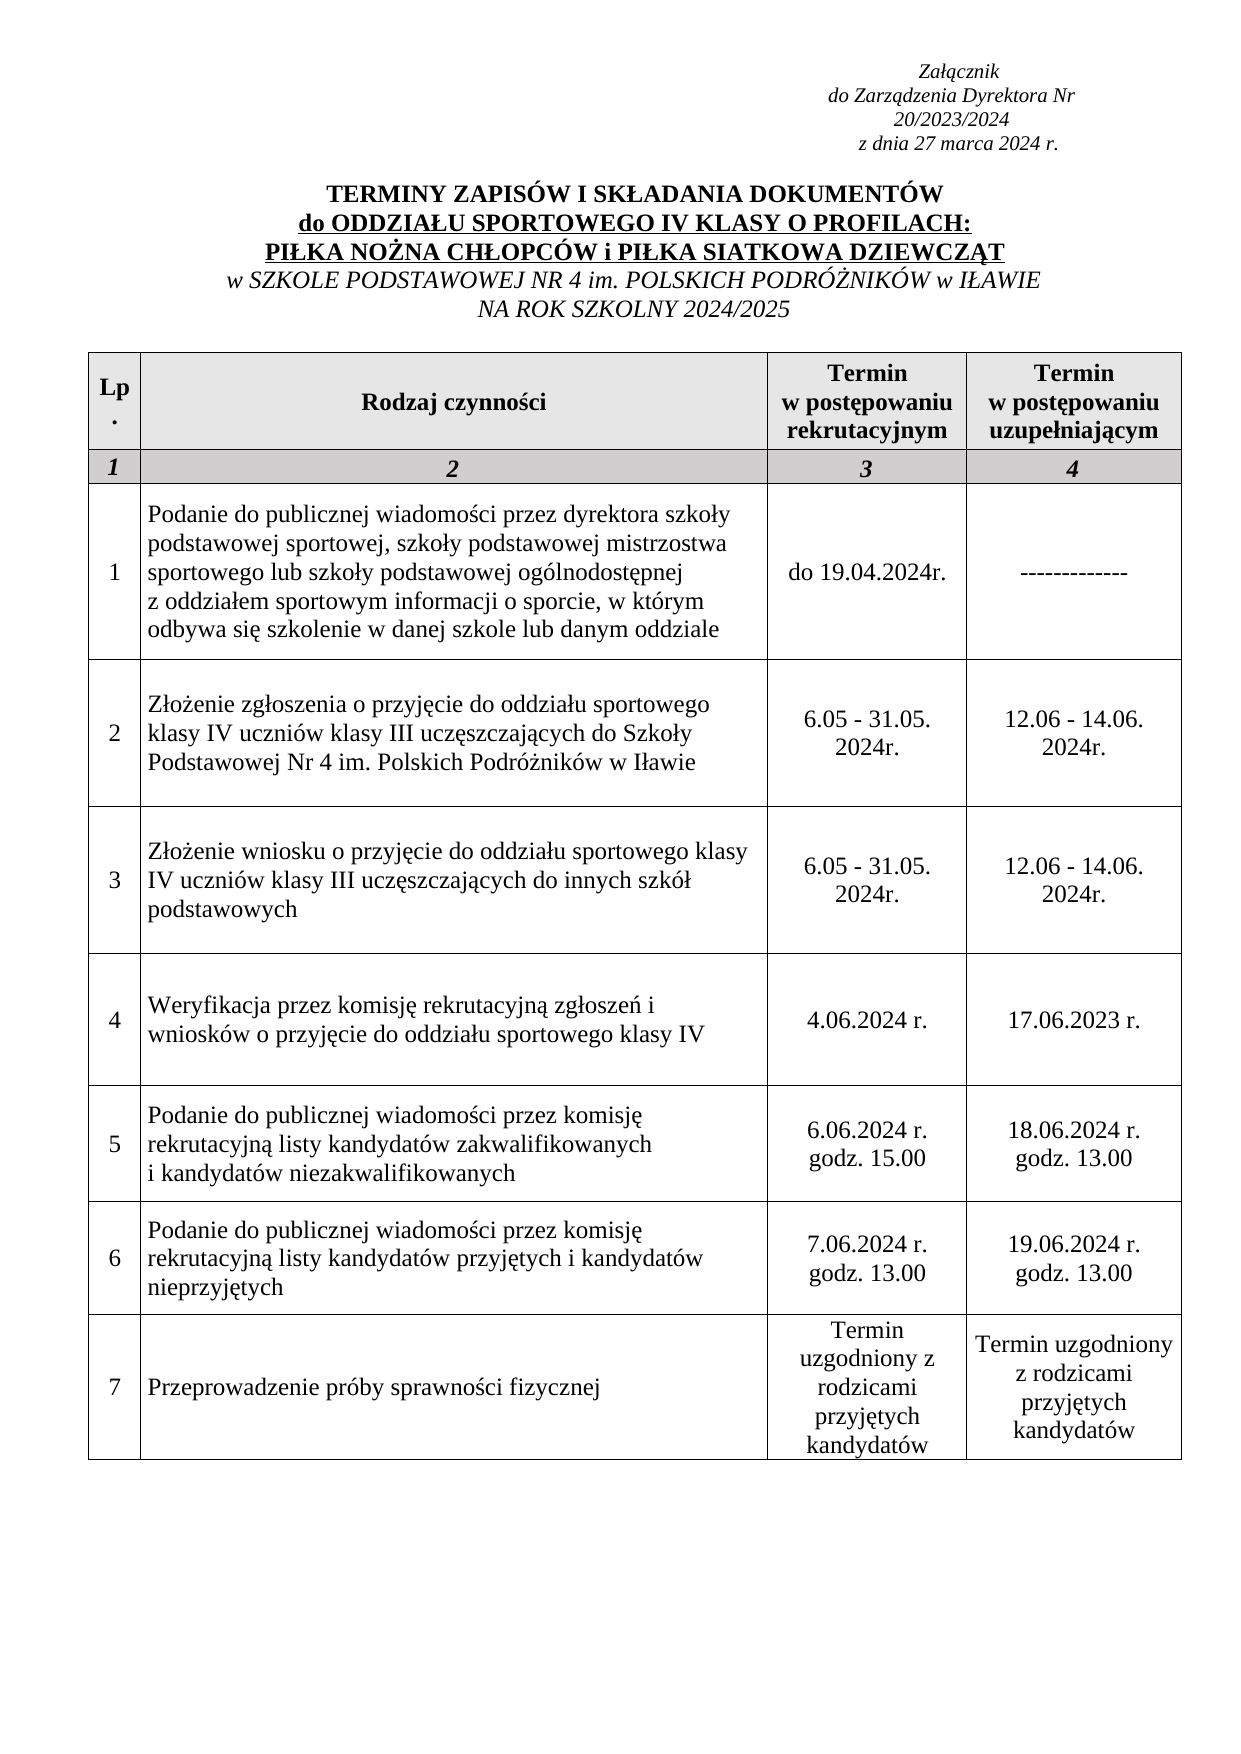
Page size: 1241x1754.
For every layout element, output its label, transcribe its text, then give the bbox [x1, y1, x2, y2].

table_cell 3 [89, 807, 140, 952]
table_cell 7.06.2024 r. godz. 13.00 [768, 1202, 966, 1314]
table_cell ------------- [967, 484, 1181, 658]
table_cell Przeprowadzenie próby sprawności fizycznej [141, 1315, 767, 1458]
table_cell 1 [89, 450, 140, 483]
table_cell 18.06.2024 r. godz. 13.00 [967, 1086, 1181, 1201]
text w SZKOLE PODSTAWOWEJ NR 4 im. POLSKICH PODRÓŻNIKÓW w IŁAWIE [133, 266, 1137, 294]
table_cell 5 [89, 1086, 140, 1201]
table_cell 3 [768, 450, 966, 483]
table_cell 6.05 - 31.05. 2024r. [768, 807, 966, 952]
table_cell Termin uzgodniony z rodzicami przyjętych kandydatów [768, 1315, 966, 1458]
text Załącznik [783, 59, 1137, 83]
table_cell 4 [967, 450, 1181, 483]
text PIŁKA NOŻNA CHŁOPCÓW i PIŁKA SIATKOWA DZIEWCZĄT [133, 237, 1137, 266]
table_cell Podanie do publicznej wiadomości przez dyrektora szkoły podstawowej sportowej, szkoły podstawowej mistrzostwa sportowego lub szkoły podstawowej ogólnodostępnej z oddziałem sportowym informacji o sporcie, w którym odbywa się szkolenie w danej szkole lub danym oddziale [141, 484, 767, 658]
table_header Termin w postępowaniu uzupełniającym [967, 353, 1181, 449]
table_cell 4 [89, 954, 140, 1085]
table_cell Złożenie zgłoszenia o przyjęcie do oddziału sportowego klasy IV uczniów klasy III uczęszczających do Szkoły Podstawowej Nr 4 im. Polskich Podróżników w Iławie [141, 660, 767, 806]
table_cell Weryfikacja przez komisję rekrutacyjną zgłoszeń i wniosków o przyjęcie do oddziału sportowego klasy IV [141, 954, 767, 1085]
text do ODDZIAŁU SPORTOWEGO IV KLASY O PROFILACH: [133, 208, 1137, 237]
table_cell 17.06.2023 r. [967, 954, 1181, 1085]
table_cell Termin uzgodniony z rodzicami przyjętych kandydatów [967, 1315, 1181, 1458]
table_cell 1 [89, 484, 140, 658]
text NA ROK SZKOLNY 2024/2025 [133, 294, 1137, 323]
table_cell 6 [89, 1202, 140, 1314]
table_cell do 19.04.2024r. [768, 484, 966, 658]
table_cell 6.05 - 31.05. 2024r. [768, 660, 966, 806]
table_cell 2 [141, 450, 767, 483]
table_cell Podanie do publicznej wiadomości przez komisję rekrutacyjną listy kandydatów zakwalifikowanych i kandydatów niezakwalifikowanych [141, 1086, 767, 1201]
table_cell 6.06.2024 r. godz. 15.00 [768, 1086, 966, 1201]
text z dnia 27 marca 2024 r. [783, 131, 1137, 155]
table_header Rodzaj czynności [141, 353, 767, 449]
table_cell 12.06 - 14.06. 2024r. [967, 807, 1181, 952]
table_header Lp. [89, 353, 140, 449]
table_cell 19.06.2024 r. godz. 13.00 [967, 1202, 1181, 1314]
table_cell 4.06.2024 r. [768, 954, 966, 1085]
table_cell Podanie do publicznej wiadomości przez komisję rekrutacyjną listy kandydatów przyjętych i kandydatów nieprzyjętych [141, 1202, 767, 1314]
table_cell 12.06 - 14.06. 2024r. [967, 660, 1181, 806]
table_header Termin w postępowaniu rekrutacyjnym [768, 353, 966, 449]
table_cell 7 [89, 1315, 140, 1458]
table_cell Złożenie wniosku o przyjęcie do oddziału sportowego klasy IV uczniów klasy III uczęszczających do innych szkół podstawowych [141, 807, 767, 952]
table_cell 2 [89, 660, 140, 806]
text do Zarządzenia Dyrektora Nr 20/2023/2024 [768, 83, 1137, 131]
text TERMINY ZAPISÓW I SKŁADANIA DOKUMENTÓW [133, 179, 1137, 208]
